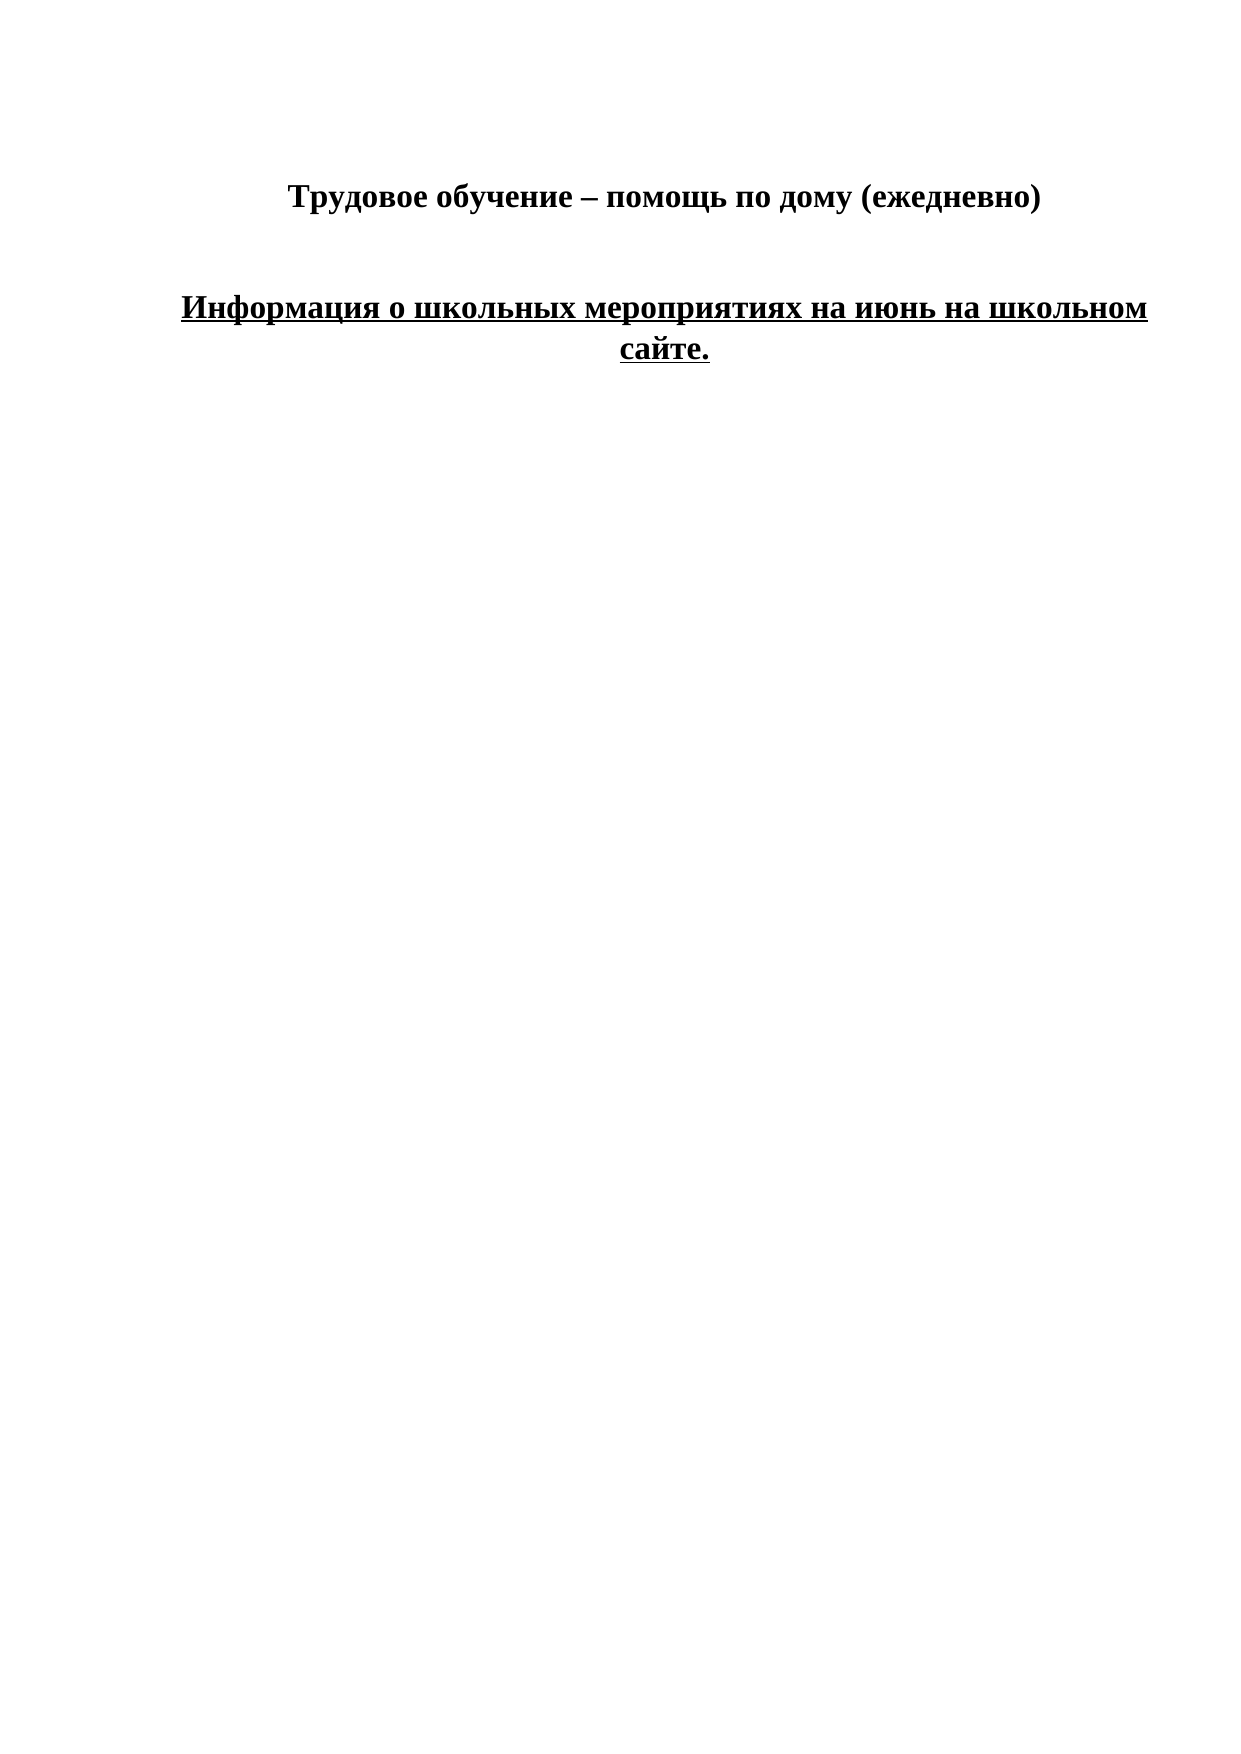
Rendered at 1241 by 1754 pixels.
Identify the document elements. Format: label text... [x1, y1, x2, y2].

text Трудовое обучение – помощь по дому (ежедневно) [177, 176, 1152, 214]
text Информация о школьных мероприятиях на июнь на школьном сайте. [177, 287, 1152, 367]
